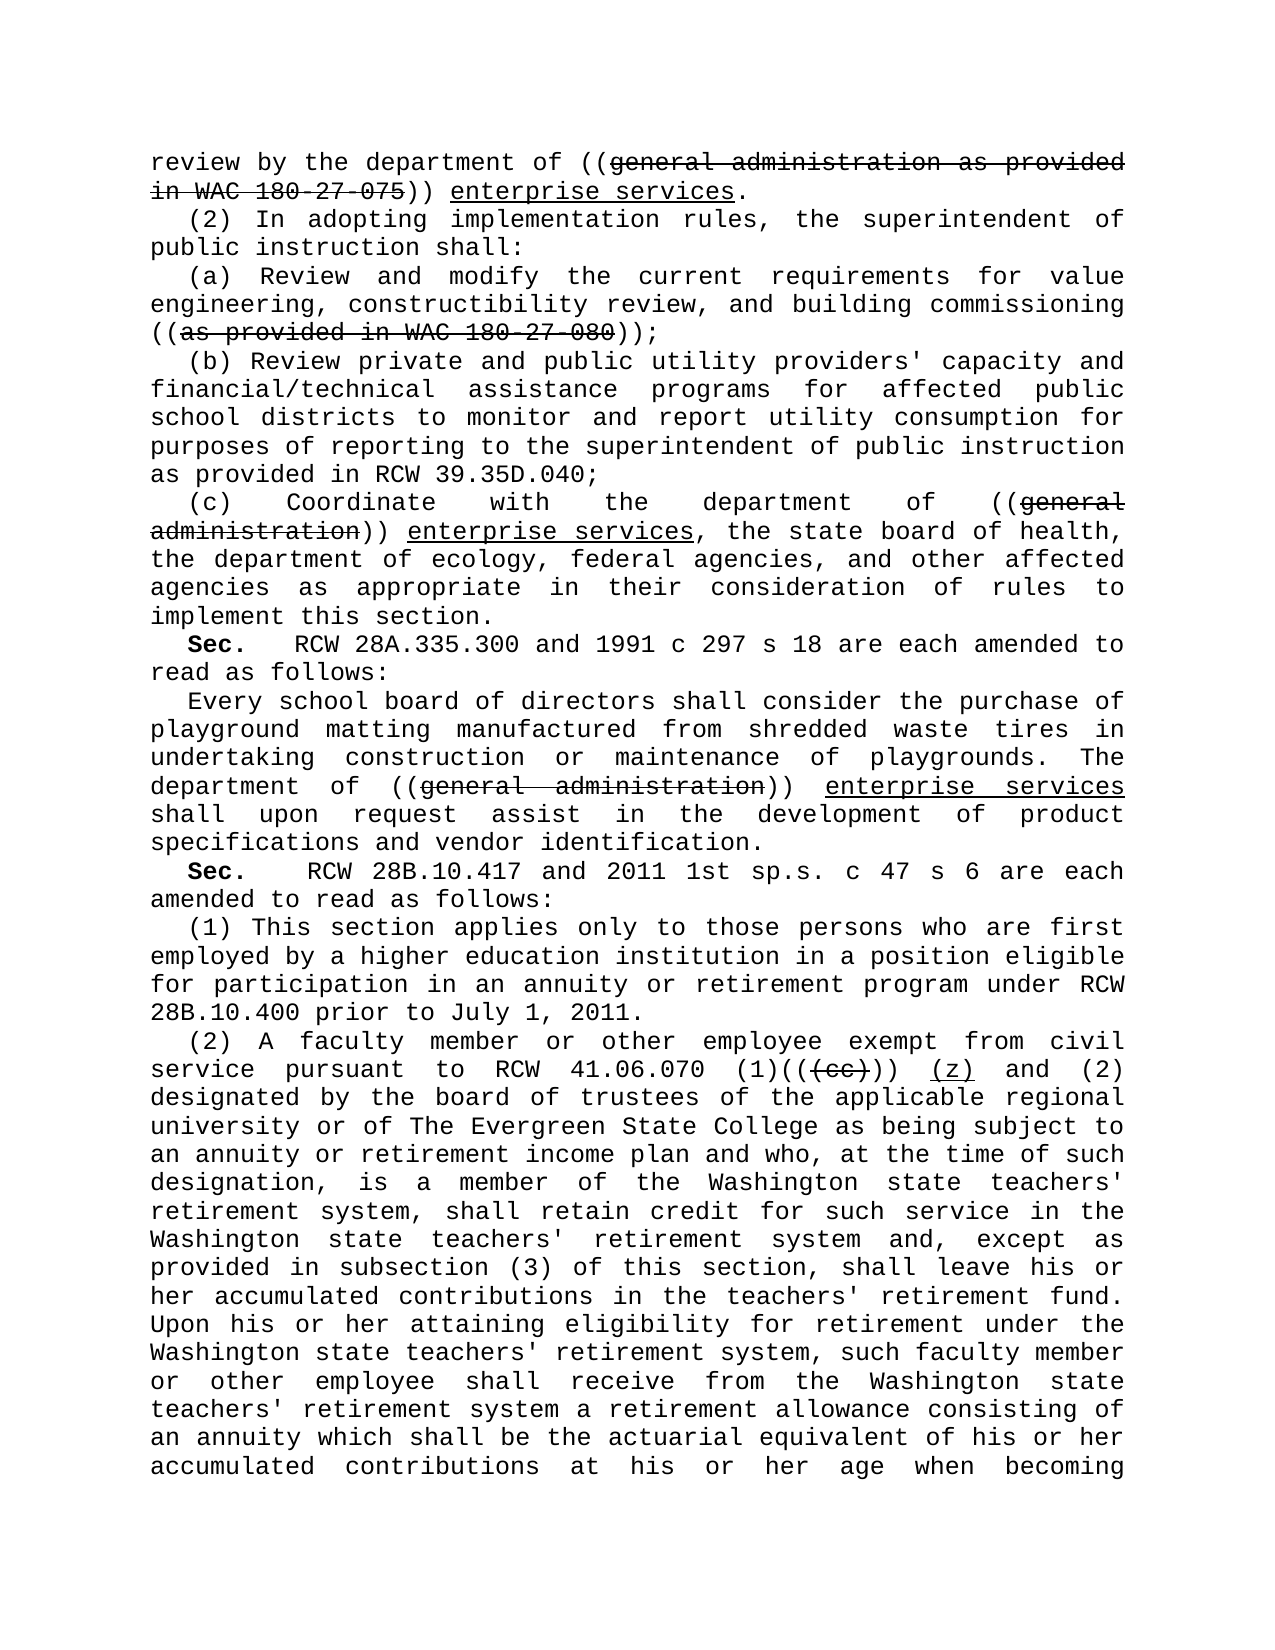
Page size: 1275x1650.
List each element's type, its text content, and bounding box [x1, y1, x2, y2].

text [150, 150, 1125, 207]
text (a) Review and modify the current requirements for value engineering, constructibility review, and building commissioning ((as provided in WAC 180-27-080)); [150, 263, 1125, 348]
text Every school board of directors shall consider the purchase of playground matting manufactured from shredded waste tires in undertaking construction or maintenance of playgrounds. The department of ((general administration)) enterprise services shall upon request assist in the development of product specifications and vendor identification. [150, 688, 1125, 858]
text Sec. RCW 28A.335.300 and 1991 c 297 s 18 are each amended to read as follows: [150, 632, 1125, 688]
text (2) In adopting implementation rules, the superintendent of public instruction shall: [150, 207, 1125, 263]
text (c) Coordinate with the department of ((general administration)) enterprise services, the state board of health, the department of ecology, federal agencies, and other affected agencies as appropriate in their consideration of rules to implement this section. [150, 490, 1125, 632]
text (1) This section applies only to those persons who are first employed by a higher education institution in a position eligible for participation in an annuity or retirement program under RCW 28B.10.400 prior to July 1, 2011. [150, 915, 1125, 1028]
text (b) Review private and public utility providers' capacity and financial/technical assistance programs for affected public school districts to monitor and report utility consumption for purposes of reporting to the superintendent of public instruction as provided in RCW 39.35D.040; [150, 348, 1125, 490]
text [150, 1028, 1125, 1482]
text Sec. RCW 28B.10.417 and 2011 1st sp.s. c 47 s 6 are each amended to read as follows: [150, 858, 1125, 915]
